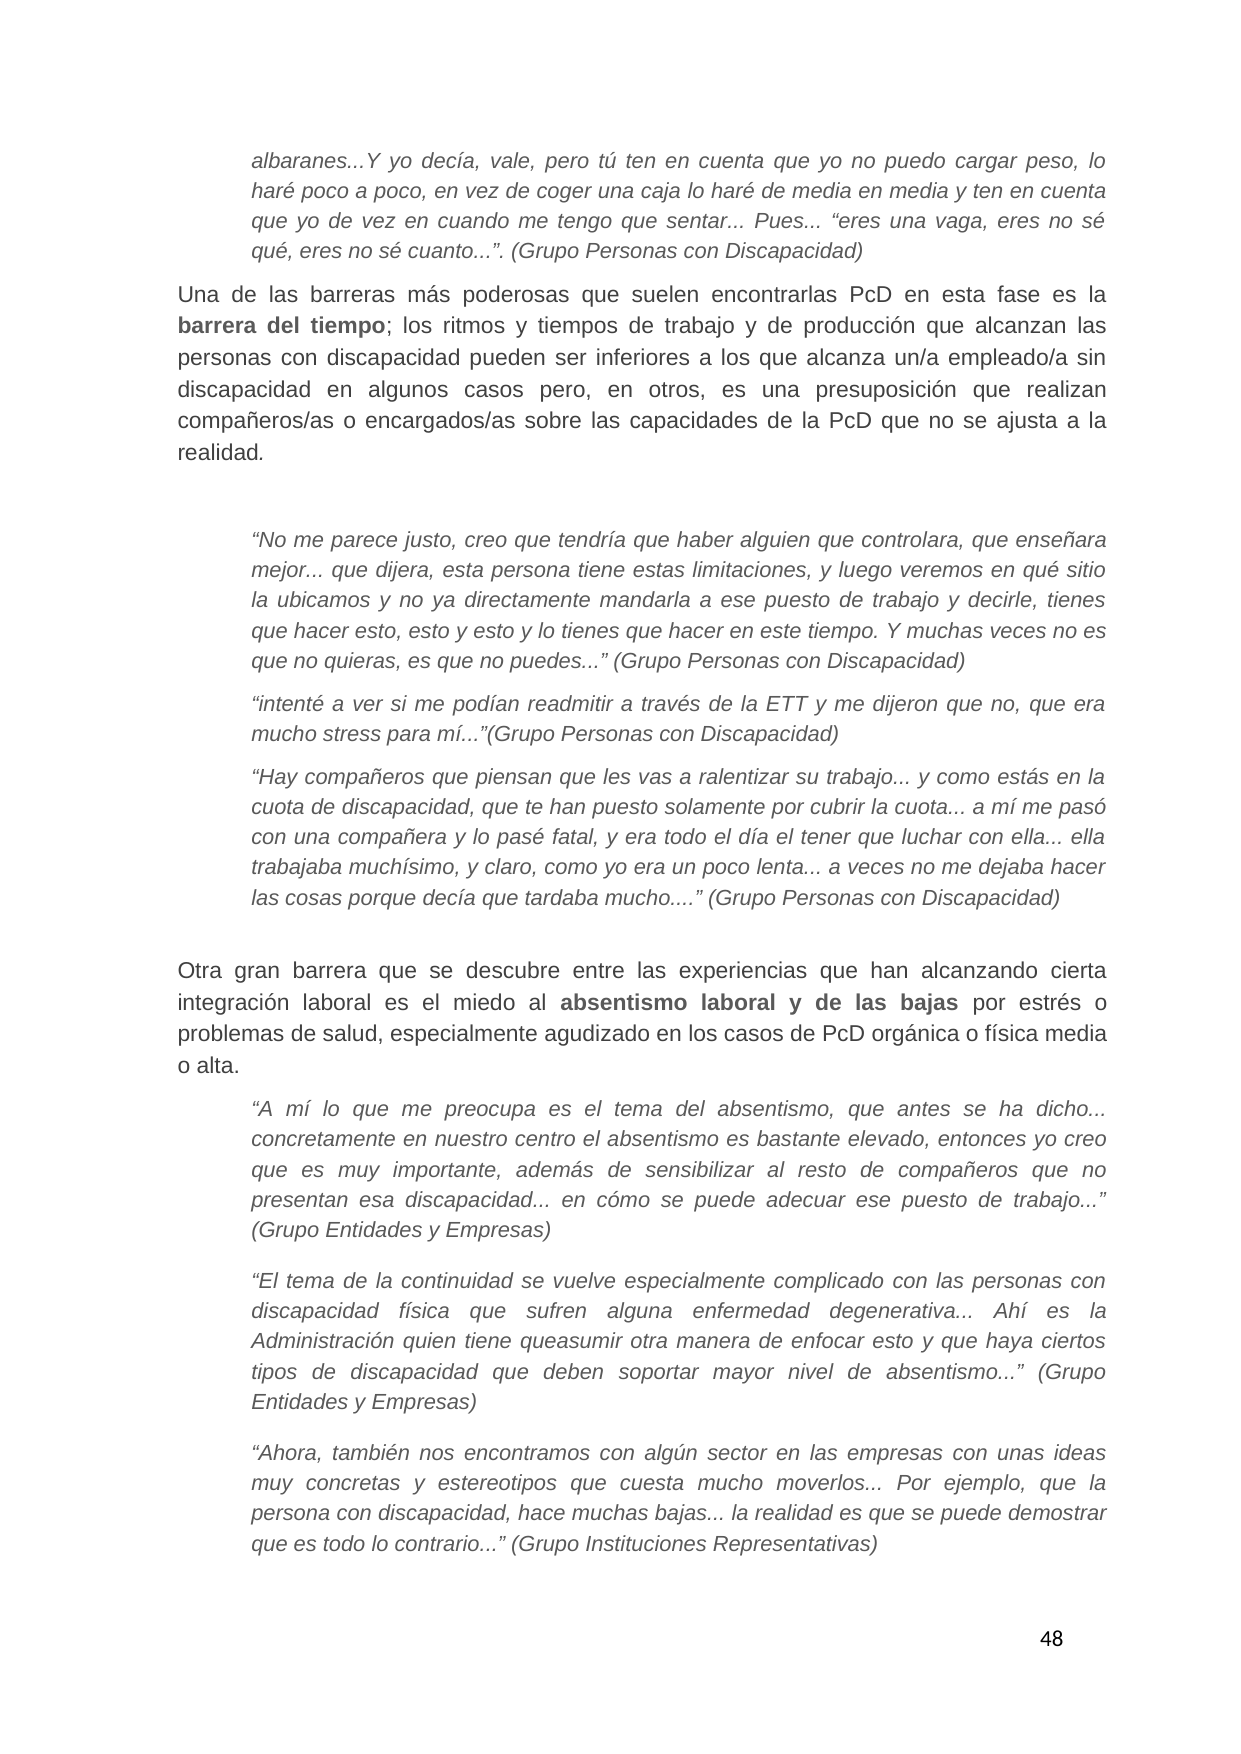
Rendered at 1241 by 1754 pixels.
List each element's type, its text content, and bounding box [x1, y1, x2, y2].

text “Hay compañeros que piensan que les vas a ralentizar su trabajo... y como estás en la cuota de discapacidad, que te han puesto solamente por cubrir la cuota... a mí me pasó con una compañera y lo pasé fatal, y era todo el día el tener que luchar con ella... ella trabajaba muchísimo, y claro, como yo era un poco lenta... a veces no me dejaba hacer las cosas porque decía que tardaba mucho....” (Grupo Personas con Discapacidad) [251, 763, 1107, 909]
text “Ahora, también nos encontramos con algún sector en las empresas con unas ideas muy concretas y estereotipos que cuesta mucho moverlos... Por ejemplo, que la persona con discapacidad, hace muchas bajas... la realidad es que se puede demostrar que es todo lo contrario...” (Grupo Instituciones Representativas) [251, 1440, 1107, 1556]
text Otra gran barrera que se descubre entre las experiencias que han alcanzando cierta integración laboral es el miedo al absentismo laboral y de las bajas por estrés o problemas de salud, especialmente agudizado en los casos de PcD orgánica o física media o alta. [177, 957, 1107, 1078]
text Una de las barreras más poderosas que suelen encontrarlas PcD en esta fase es la barrera del tiempo; los ritmos y tiempos de trabajo y de producción que alcanzan las personas con discapacidad pueden ser inferiores a los que alcanza un/a empleado/a sin discapacidad en algunos casos pero, en otros, es una presuposición que realizan compañeros/as o encargados/as sobre las capacidades de la PcD que no se ajusta a la realidad. [177, 281, 1107, 465]
text “El tema de la continuidad se vuelve especialmente complicado con las personas con discapacidad física que sufren alguna enfermedad degenerativa... Ahí es la Administración quien tiene queasumir otra manera de enfocar esto y que haya ciertos tipos de discapacidad que deben soportar mayor nivel de absentismo...” (Grupo Entidades y Empresas) [251, 1268, 1107, 1414]
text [251, 148, 1107, 263]
text “intenté a ver si me podían readmitir a través de la ETT y me dijeron que no, que era mucho stress para mí...”(Grupo Personas con Discapacidad) [251, 691, 1107, 746]
text “No me parece justo, creo que tendría que haber alguien que controlara, que enseñara mejor... que dijera, esta persona tiene estas limitaciones, y luego veremos en qué sitio la ubicamos y no ya directamente mandarla a ese puesto de trabajo y decirle, tienes que hacer esto, esto y esto y lo tienes que hacer en este tiempo. Y muchas veces no es que no quieras, es que no puedes...” (Grupo Personas con Discapacidad) [251, 527, 1107, 673]
text “A mí lo que me preocupa es el tema del absentismo, que antes se ha dicho... concretamente en nuestro centro el absentismo es bastante elevado, entonces yo creo que es muy importante, además de sensibilizar al resto de compañeros que no presentan esa discapacidad... en cómo se puede adecuar ese puesto de trabajo...” (Grupo Entidades y Empresas) [251, 1096, 1107, 1242]
